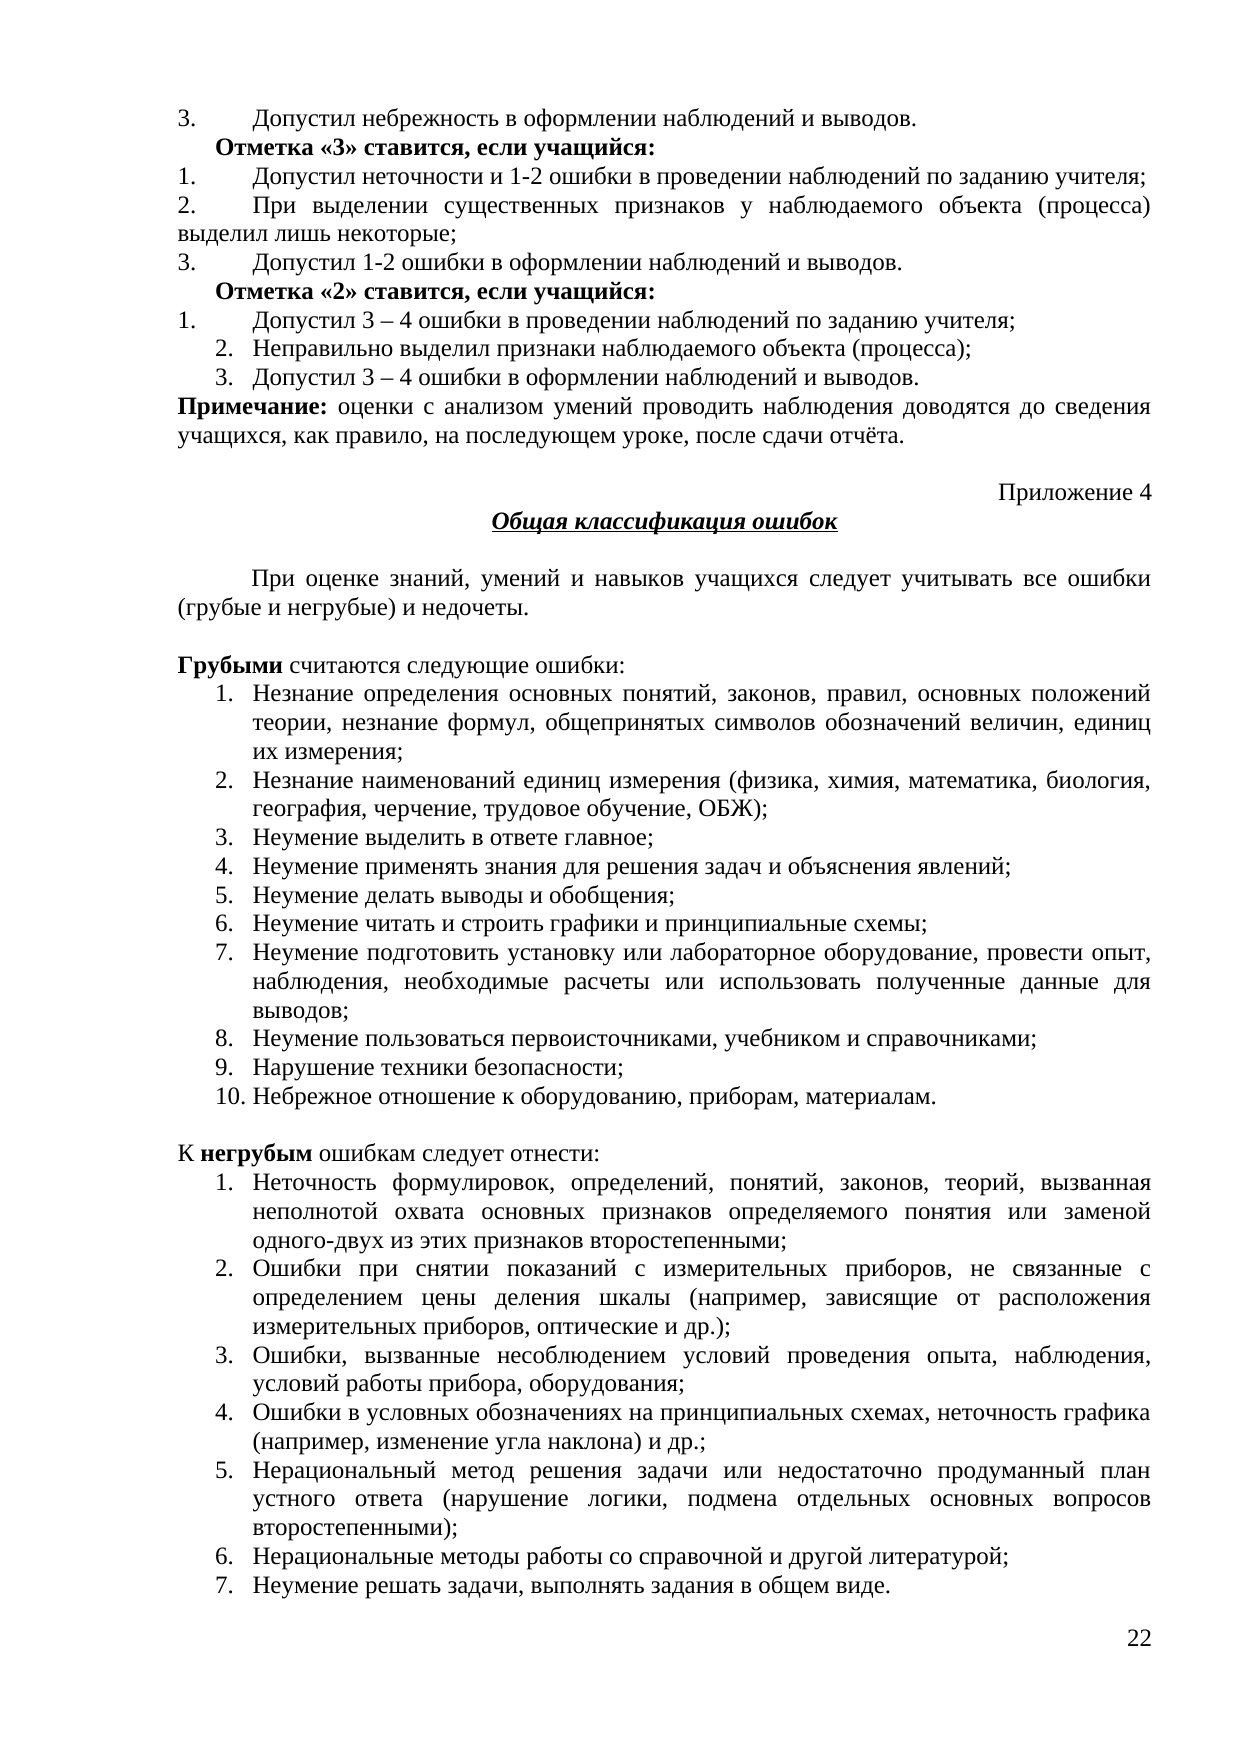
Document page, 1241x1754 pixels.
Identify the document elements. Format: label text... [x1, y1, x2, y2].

text Грубыми считаются следующие ошибки: [177, 650, 1152, 678]
text Общая классификация ошибок [177, 506, 1152, 535]
text Приложение 4 [177, 477, 1152, 506]
list Нарушение техники безопасности; [215, 1052, 1152, 1081]
list Незнание определения основных понятий, законов, правил, основных положений теории, незнание формул, общепринятых символов обозначений величин, единиц их измерения; [215, 678, 1152, 765]
list Допустил 3 – 4 ошибки в оформлении наблюдений и выводов. [215, 362, 1152, 391]
list Неумение подготовить установку или лабораторное оборудование, провести опыт, наблюдения, необходимые расчеты или использовать полученные данные для выводов; [215, 937, 1152, 1023]
text Отметка «3» ставится, если учащийся: [177, 132, 1152, 161]
list Допустил 3 – 4 ошибки в проведении наблюдений по заданию учителя; [177, 305, 1152, 333]
list Неумение выделить в ответе главное; [215, 822, 1152, 851]
text Отметка «2» ставится, если учащийся: [177, 276, 1152, 305]
list Допустил неточности и 1-2 ошибки в проведении наблюдений по заданию учителя; [177, 161, 1152, 190]
text Примечание: оценки с анализом умений проводить наблюдения доводятся до сведения учащихся, как правило, на последующем уроке, после сдачи отчёта. [177, 391, 1152, 448]
list Ошибки при снятии показаний с измерительных приборов, не связанные с определением цены деления шкалы (например, зависящие от расположения измерительных приборов, оптические и др.); [215, 1253, 1152, 1340]
list Нерациональный метод решения задачи или недостаточно продуманный план устного ответа (нарушение логики, подмена отдельных основных вопросов второстепенными); [215, 1455, 1152, 1541]
list Неправильно выделил признаки наблюдаемого объекта (процесса); [215, 333, 1152, 362]
list Допустил 1-2 ошибки в оформлении наблюдений и выводов. [177, 247, 1152, 276]
list Неумение делать выводы и обобщения; [215, 880, 1152, 908]
list Ошибки в условных обозначениях на принципиальных схемах, неточность графика (например, изменение угла наклона) и др.; [215, 1397, 1152, 1455]
text К негрубым ошибкам следует отнести: [177, 1138, 1152, 1167]
list Незнание наименований единиц измерения (физика, химия, математика, биология, география, черчение, трудовое обучение, ОБЖ); [215, 765, 1152, 822]
list Небрежное отношение к оборудованию, приборам, материалам. [215, 1081, 1152, 1110]
list Неумение применять знания для решения задач и объяснения явлений; [215, 851, 1152, 880]
list Неумение решать задачи, выполнять задания в общем виде. [215, 1570, 1152, 1598]
text При оценке знаний, умений и навыков учащихся следует учитывать все ошибки (грубые и негрубые) и недочеты. [177, 563, 1152, 621]
list При выделении существенных признаков у наблюдаемого объекта (процесса) выделил лишь некоторые; [177, 190, 1152, 247]
list Неточность формулировок, определений, понятий, законов, теорий, вызванная неполнотой охвата основных признаков определяемого понятия или заменой одного-двух из этих признаков второстепенными; [215, 1167, 1152, 1253]
list Ошибки, вызванные несоблюдением условий проведения опыта, наблюдения, условий работы прибора, оборудования; [215, 1340, 1152, 1397]
list Неумение пользоваться первоисточниками, учебником и справочниками; [215, 1023, 1152, 1052]
list Допустил небрежность в оформлении наблюдений и выводов. [177, 103, 1152, 132]
list Неумение читать и строить графики и принципиальные схемы; [215, 908, 1152, 937]
list Нерациональные методы работы со справочной и другой литературой; [215, 1541, 1152, 1570]
